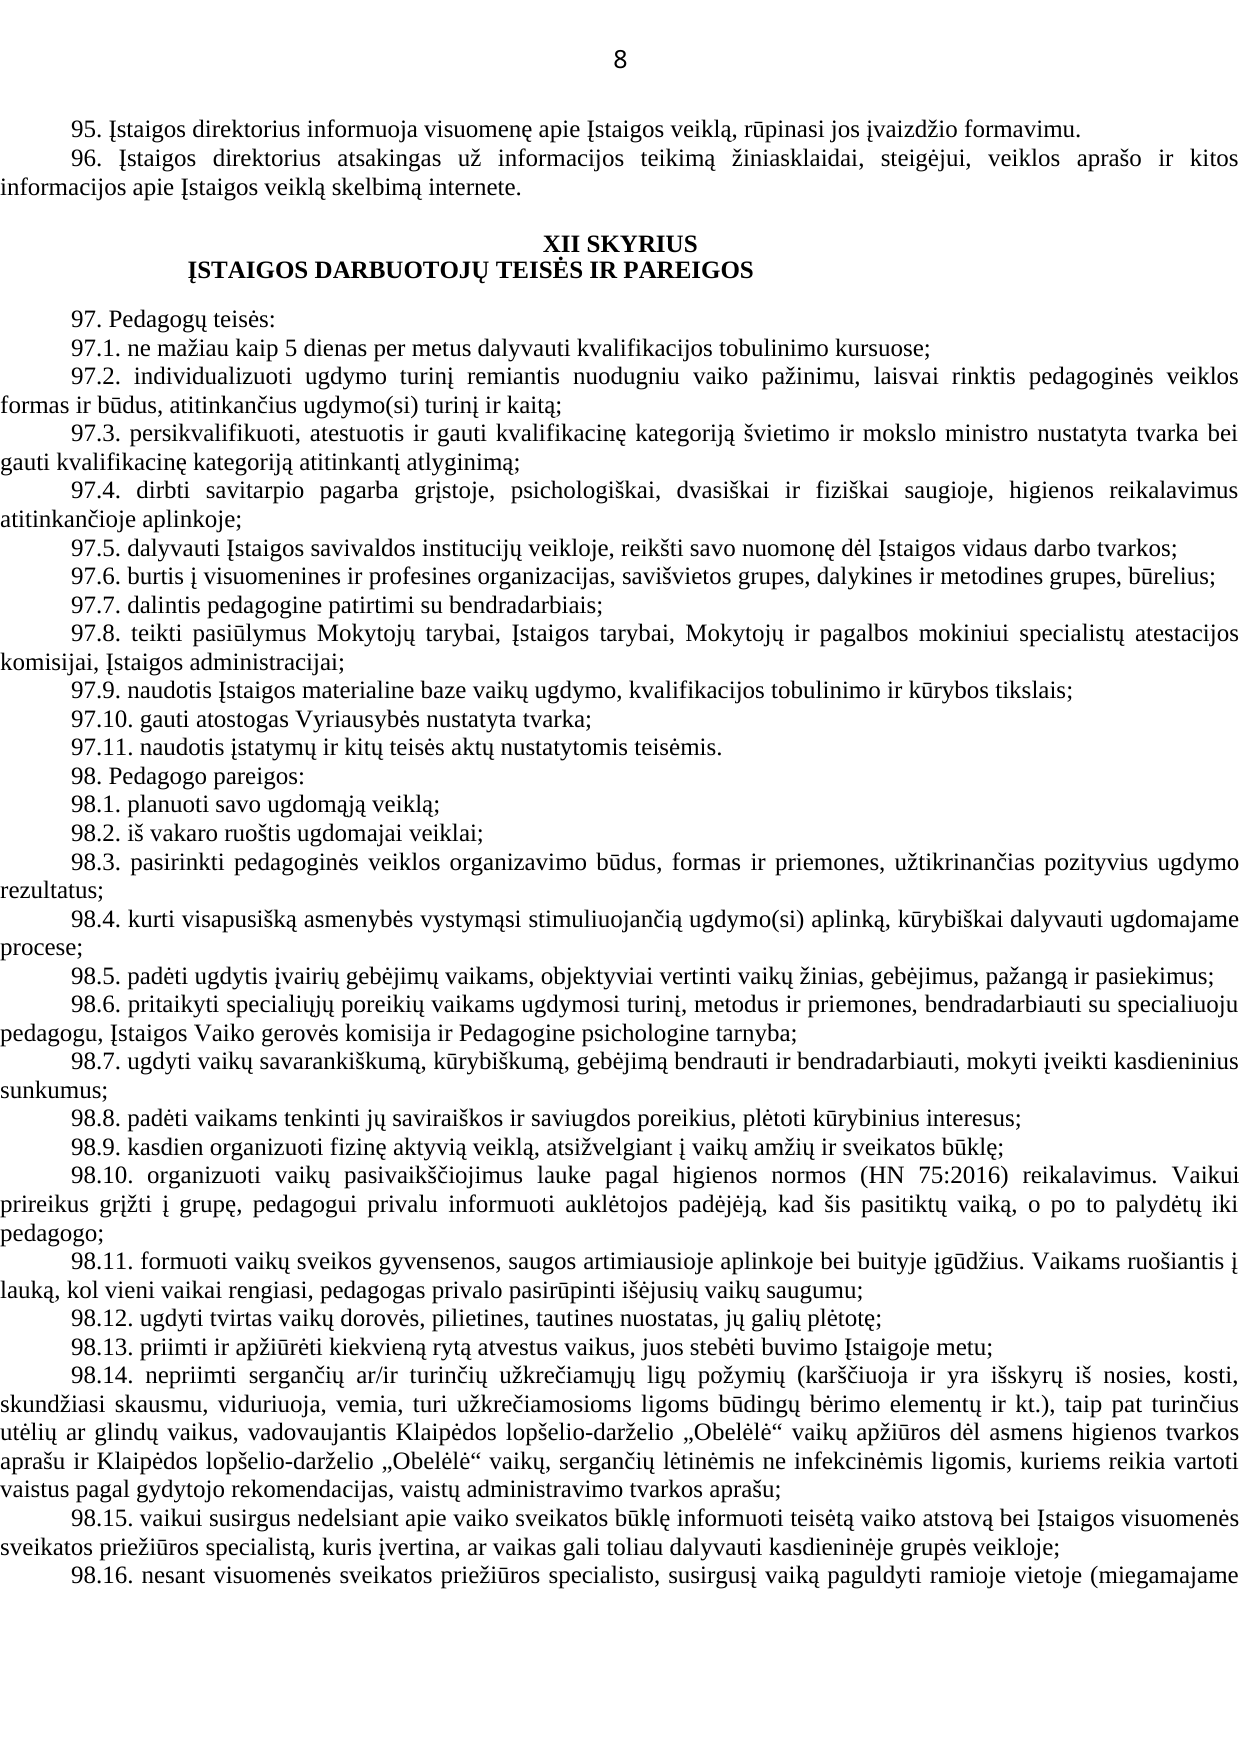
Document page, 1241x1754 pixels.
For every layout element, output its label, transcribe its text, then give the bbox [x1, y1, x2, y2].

text 98.4. kurti visapusišką asmenybės vystymąsi stimuliuojančią ugdymo(si) aplinką, kūrybiškai dalyvauti ugdomajame procese; [0, 904, 1240, 961]
text 96. Įstaigos direktorius atsakingas už informacijos teikimą žiniasklaidai, steigėjui, veiklos aprašo ir kitos informacijos apie Įstaigos veiklą skelbimą internete. [0, 143, 1240, 201]
text 98.10. organizuoti vaikų pasivaikščiojimus lauke pagal higienos normos (HN 75:2016) reikalavimus. Vaikui prireikus grįžti į grupę, pedagogui privalu informuoti auklėtojos padėjėją, kad šis pasitiktų vaiką, o po to palydėtų iki pedagogo; [0, 1161, 1240, 1247]
text 97.5. dalyvauti Įstaigos savivaldos institucijų veikloje, reikšti savo nuomonę dėl Įstaigos vidaus darbo tvarkos; [0, 533, 1240, 562]
text 98.13. priimti ir apžiūrėti kiekvieną rytą atvestus vaikus, juos stebėti buvimo Įstaigoje metu; [0, 1332, 1240, 1361]
subtitle ĮSTAIGOS DARBUOTOJŲ TEISĖS IR PAREIGOS [119, 258, 1240, 283]
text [0, 1561, 1240, 1589]
text 98.7. ugdyti vaikų savarankiškumą, kūrybiškumą, gebėjimą bendrauti ir bendradarbiauti, mokyti įveikti kasdieninius sunkumus; [0, 1047, 1240, 1104]
text 97.6. burtis į visuomenines ir profesines organizacijas, savišvietos grupes, dalykines ir metodines grupes, būrelius; [0, 562, 1240, 590]
text 98.11. formuoti vaikų sveikos gyvensenos, saugos artimiausioje aplinkoje bei buityje įgūdžius. Vaikams ruošiantis į lauką, kol vieni vaikai rengiasi, pedagogas privalo pasirūpinti išėjusių vaikų saugumu; [0, 1247, 1240, 1304]
text 98.3. pasirinkti pedagoginės veiklos organizavimo būdus, formas ir priemones, užtikrinančias pozityvius ugdymo rezultatus; [0, 847, 1240, 904]
text 98.12. ugdyti tvirtas vaikų dorovės, pilietines, tautines nuostatas, jų galių plėtotę; [0, 1304, 1240, 1332]
text 95. Įstaigos direktorius informuoja visuomenę apie Įstaigos veiklą, rūpinasi jos įvaizdžio formavimu. [0, 114, 1240, 143]
text 98.8. padėti vaikams tenkinti jų saviraiškos ir saviugdos poreikius, plėtoti kūrybinius interesus; [0, 1104, 1240, 1132]
text 98.1. planuoti savo ugdomąją veiklą; [0, 790, 1240, 818]
text 97. Pedagogų teisės: [0, 305, 1240, 333]
text 97.2. individualizuoti ugdymo turinį remiantis nuodugniu vaiko pažinimu, laisvai rinktis pedagoginės veiklos formas ir būdus, atitinkančius ugdymo(si) turinį ir kaitą; [0, 362, 1240, 419]
text 97.9. naudotis Įstaigos materialine baze vaikų ugdymo, kvalifikacijos tobulinimo ir kūrybos tikslais; [0, 676, 1240, 704]
subtitle XII SKYRIUS [0, 229, 1240, 258]
text 97.3. persikvalifikuoti, atestuotis ir gauti kvalifikacinę kategoriją švietimo ir mokslo ministro nustatyta tvarka bei gauti kvalifikacinę kategoriją atitinkantį atlyginimą; [0, 419, 1240, 476]
text 97.4. dirbti savitarpio pagarba grįstoje, psichologiškai, dvasiškai ir fiziškai saugioje, higienos reikalavimus atitinkančioje aplinkoje; [0, 476, 1240, 533]
text 97.11. naudotis įstatymų ir kitų teisės aktų nustatytomis teisėmis. [0, 733, 1240, 761]
text 98.14. nepriimti sergančių ar/ir turinčių užkrečiamųjų ligų požymių (karščiuoja ir yra išskyrų iš nosies, kosti, skundžiasi skausmu, viduriuoja, vemia, turi užkrečiamosioms ligoms būdingų bėrimo elementų ir kt.), taip pat turinčius utėlių ar glindų vaikus, vadovaujantis Klaipėdos lopšelio-darželio „Obelėlė“ vaikų apžiūros dėl asmens higienos tvarkos aprašu ir Klaipėdos lopšelio-darželio „Obelėlė“ vaikų, sergančių lėtinėmis ne infekcinėmis ligomis, kuriems reikia vartoti vaistus pagal gydytojo rekomendacijas, vaistų administravimo tvarkos aprašu; [0, 1361, 1240, 1503]
text 98.6. pritaikyti specialiųjų poreikių vaikams ugdymosi turinį, metodus ir priemones, bendradarbiauti su specialiuoju pedagogu, Įstaigos Vaiko gerovės komisija ir Pedagogine psichologine tarnyba; [0, 990, 1240, 1047]
text 98.9. kasdien organizuoti fizinę aktyvią veiklą, atsižvelgiant į vaikų amžių ir sveikatos būklę; [0, 1132, 1240, 1161]
text 98.5. padėti ugdytis įvairių gebėjimų vaikams, objektyviai vertinti vaikų žinias, gebėjimus, pažangą ir pasiekimus; [0, 961, 1240, 990]
text 97.8. teikti pasiūlymus Mokytojų tarybai, Įstaigos tarybai, Mokytojų ir pagalbos mokiniui specialistų atestacijos komisijai, Įstaigos administracijai; [0, 619, 1240, 676]
text 98.2. iš vakaro ruoštis ugdomajai veiklai; [0, 818, 1240, 847]
text 97.10. gauti atostogas Vyriausybės nustatyta tvarka; [0, 704, 1240, 733]
text 97.7. dalintis pedagogine patirtimi su bendradarbiais; [0, 590, 1240, 619]
text 98. Pedagogo pareigos: [0, 761, 1240, 790]
text 97.1. ne mažiau kaip 5 dienas per metus dalyvauti kvalifikacijos tobulinimo kursuose; [0, 333, 1240, 362]
text 98.15. vaikui susirgus nedelsiant apie vaiko sveikatos būklę informuoti teisėtą vaiko atstovą bei Įstaigos visuomenės sveikatos priežiūros specialistą, kuris įvertina, ar vaikas gali toliau dalyvauti kasdieninėje grupės veikloje; [0, 1503, 1240, 1561]
